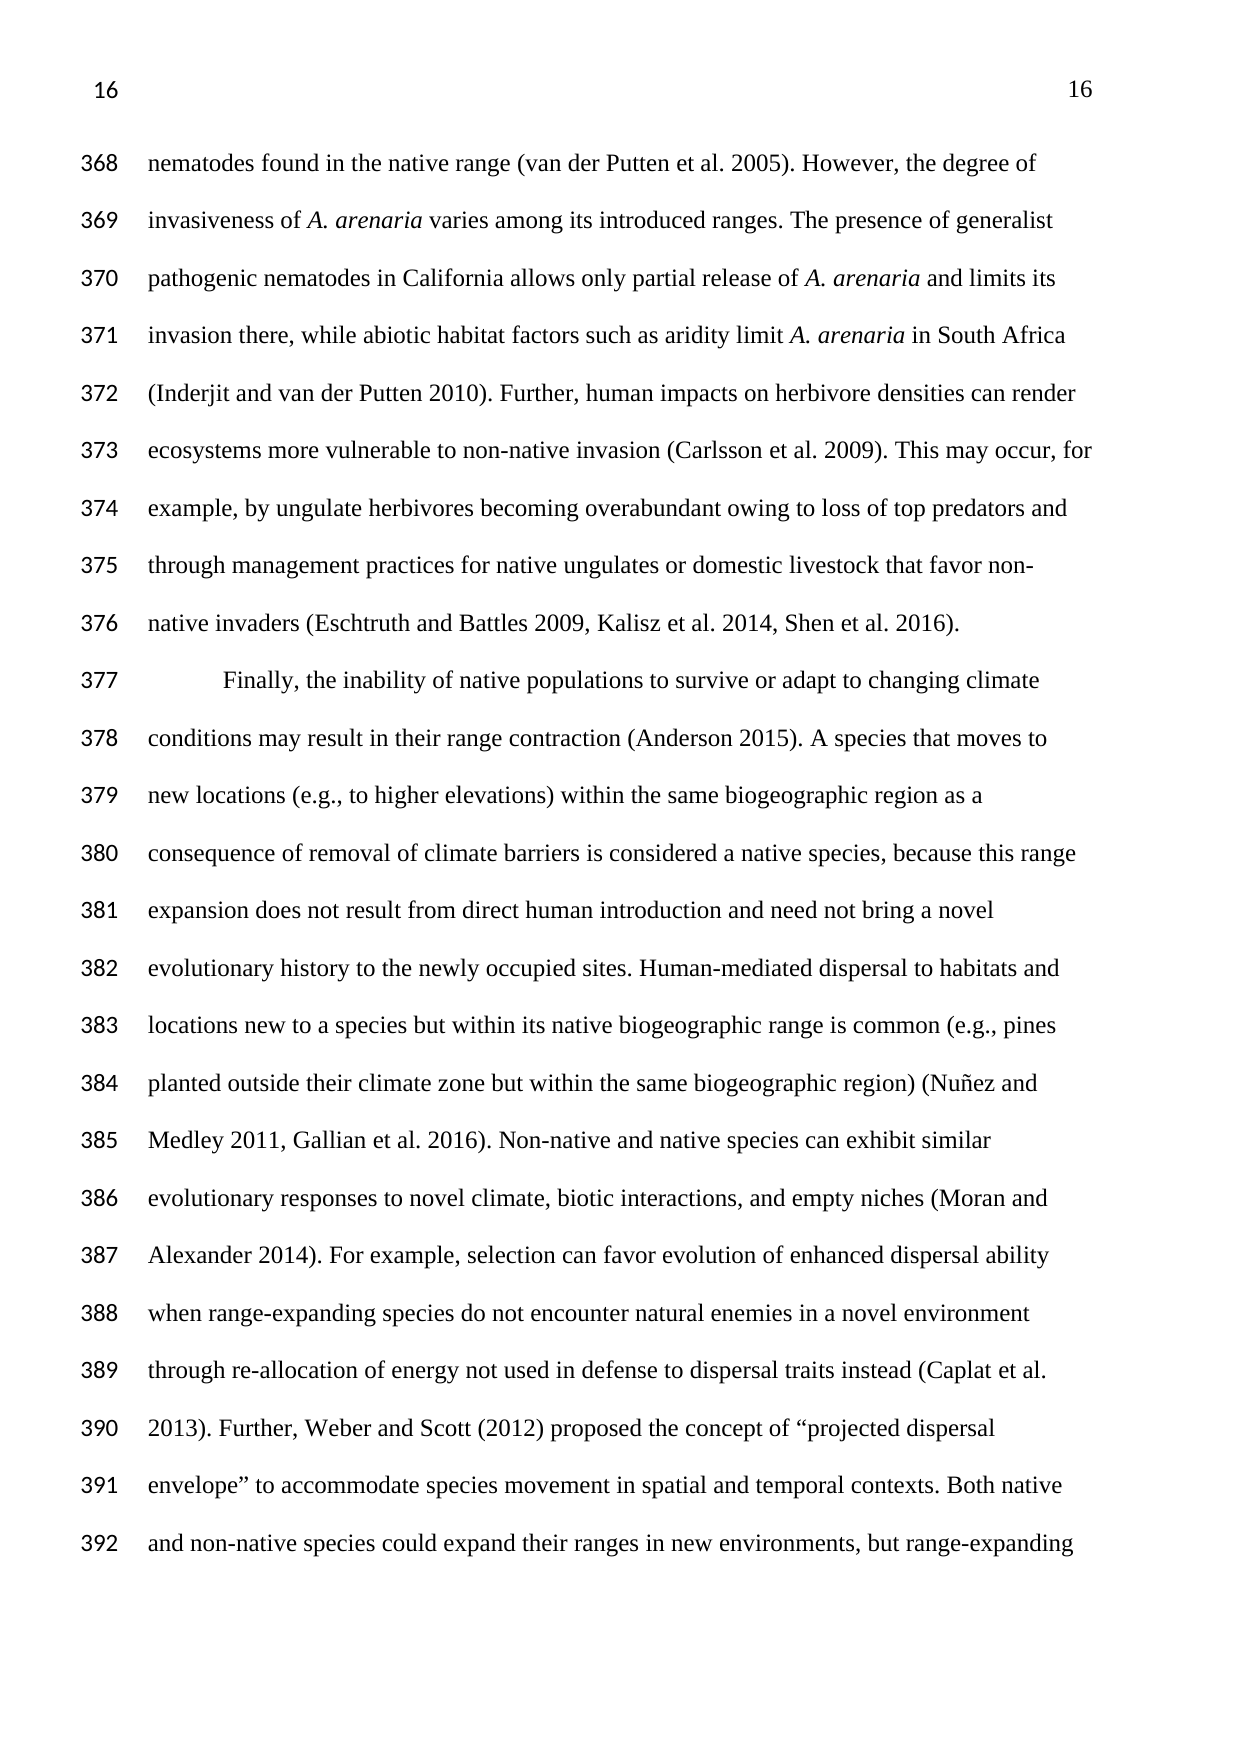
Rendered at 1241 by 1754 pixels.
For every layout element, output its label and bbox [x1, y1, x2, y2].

text [148, 148, 1092, 636]
text [148, 665, 1092, 1556]
